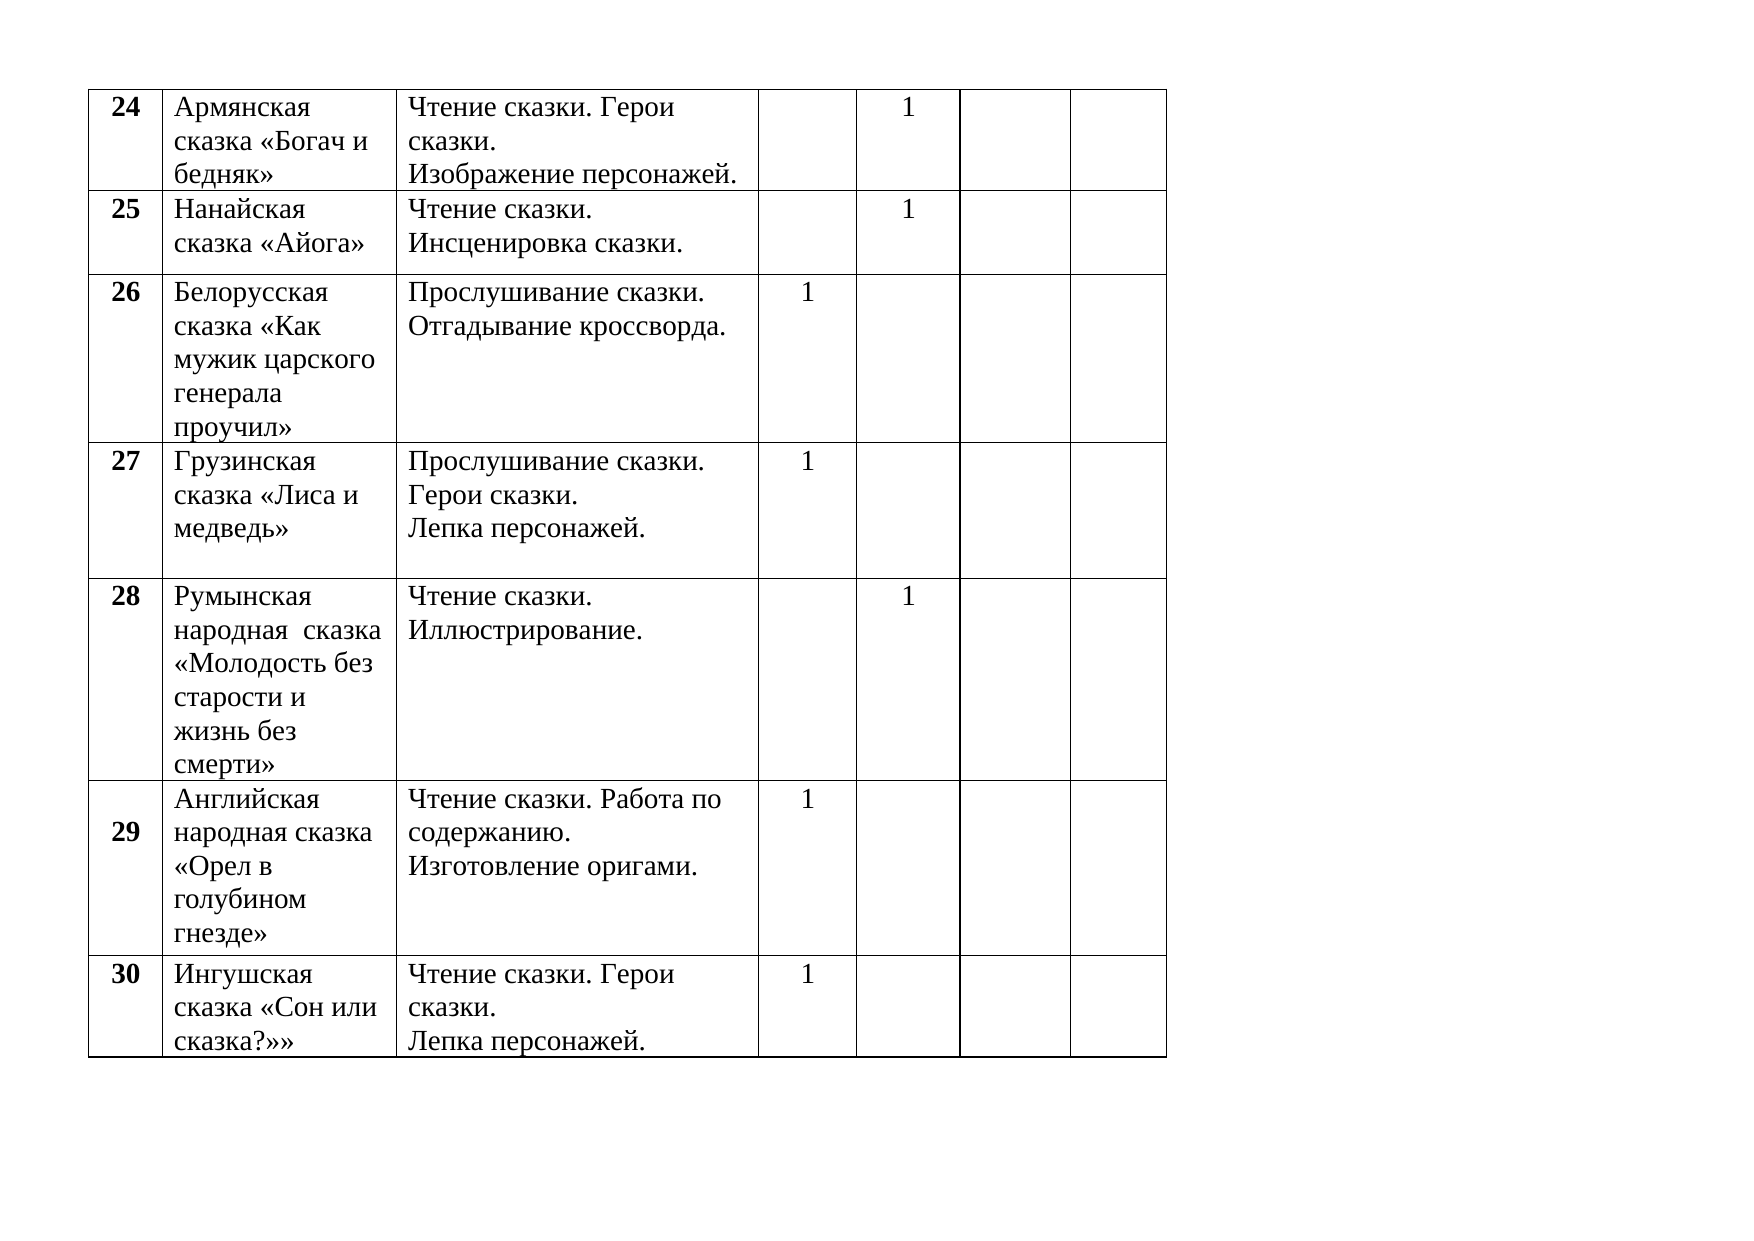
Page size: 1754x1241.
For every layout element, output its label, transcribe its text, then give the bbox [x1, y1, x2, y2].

table_cell [961, 579, 1070, 780]
table_cell Прослушивание сказки. Герои сказки. Лепка персонажей. [397, 443, 758, 577]
table_cell 29 [89, 781, 162, 955]
table_cell 28 [89, 579, 162, 780]
table_cell Белорусская сказка «Как мужик царского генерала проучил» [163, 275, 396, 442]
table_cell Грузинская сказка «Лиса и медведь» [163, 443, 396, 577]
table_cell 1 [759, 275, 856, 442]
table_cell [857, 956, 959, 1056]
table_cell Чтение сказки. Герои сказки. Лепка персонажей. [397, 956, 758, 1056]
table_cell [961, 443, 1070, 577]
table_cell 1 [857, 579, 959, 780]
table_cell [1071, 191, 1166, 273]
table_cell 24 [89, 90, 162, 190]
table_cell Нанайская сказка «Айога» [163, 191, 396, 273]
table_cell [857, 443, 959, 577]
table_cell [1071, 781, 1166, 955]
table_cell Чтение сказки. Герои сказки. Изображение персонажей. [397, 90, 758, 190]
table_cell [759, 90, 856, 190]
table_cell [961, 956, 1070, 1056]
table_cell Прослушивание сказки. Отгадывание кроссворда. [397, 275, 758, 442]
table_cell 1 [857, 191, 959, 273]
table_cell [759, 579, 856, 780]
table_cell [961, 275, 1070, 442]
table_cell Ингушская сказка «Сон или сказка?»» [163, 956, 396, 1056]
table_cell 1 [759, 443, 856, 577]
table_cell [857, 275, 959, 442]
table_cell [1071, 579, 1166, 780]
table_cell 30 [89, 956, 162, 1056]
table_cell [961, 90, 1070, 190]
table_cell [857, 781, 959, 955]
table_cell [759, 191, 856, 273]
table_cell [1071, 90, 1166, 190]
table_cell Английская народная сказка «Орел в голубином гнезде» [163, 781, 396, 955]
table_cell [961, 191, 1070, 273]
table_cell Чтение сказки. Работа по содержанию. Изготовление оригами. [397, 781, 758, 955]
table_cell Армянская сказка «Богач и бедняк» [163, 90, 396, 190]
table_cell 26 [89, 275, 162, 442]
table_cell 1 [857, 90, 959, 190]
table_cell 27 [89, 443, 162, 577]
table_cell [1071, 443, 1166, 577]
table_cell [1071, 956, 1166, 1056]
table_cell 25 [89, 191, 162, 273]
table_cell [961, 781, 1070, 955]
table_cell Чтение сказки. Иллюстрирование. [397, 579, 758, 780]
table_cell 1 [759, 956, 856, 1056]
table_cell Румынская народная сказка «Молодость без старости и жизнь без смерти» [163, 579, 396, 780]
table_cell Чтение сказки. Инсценировка сказки. [397, 191, 758, 273]
table_cell 1 [759, 781, 856, 955]
table_cell [1071, 275, 1166, 442]
